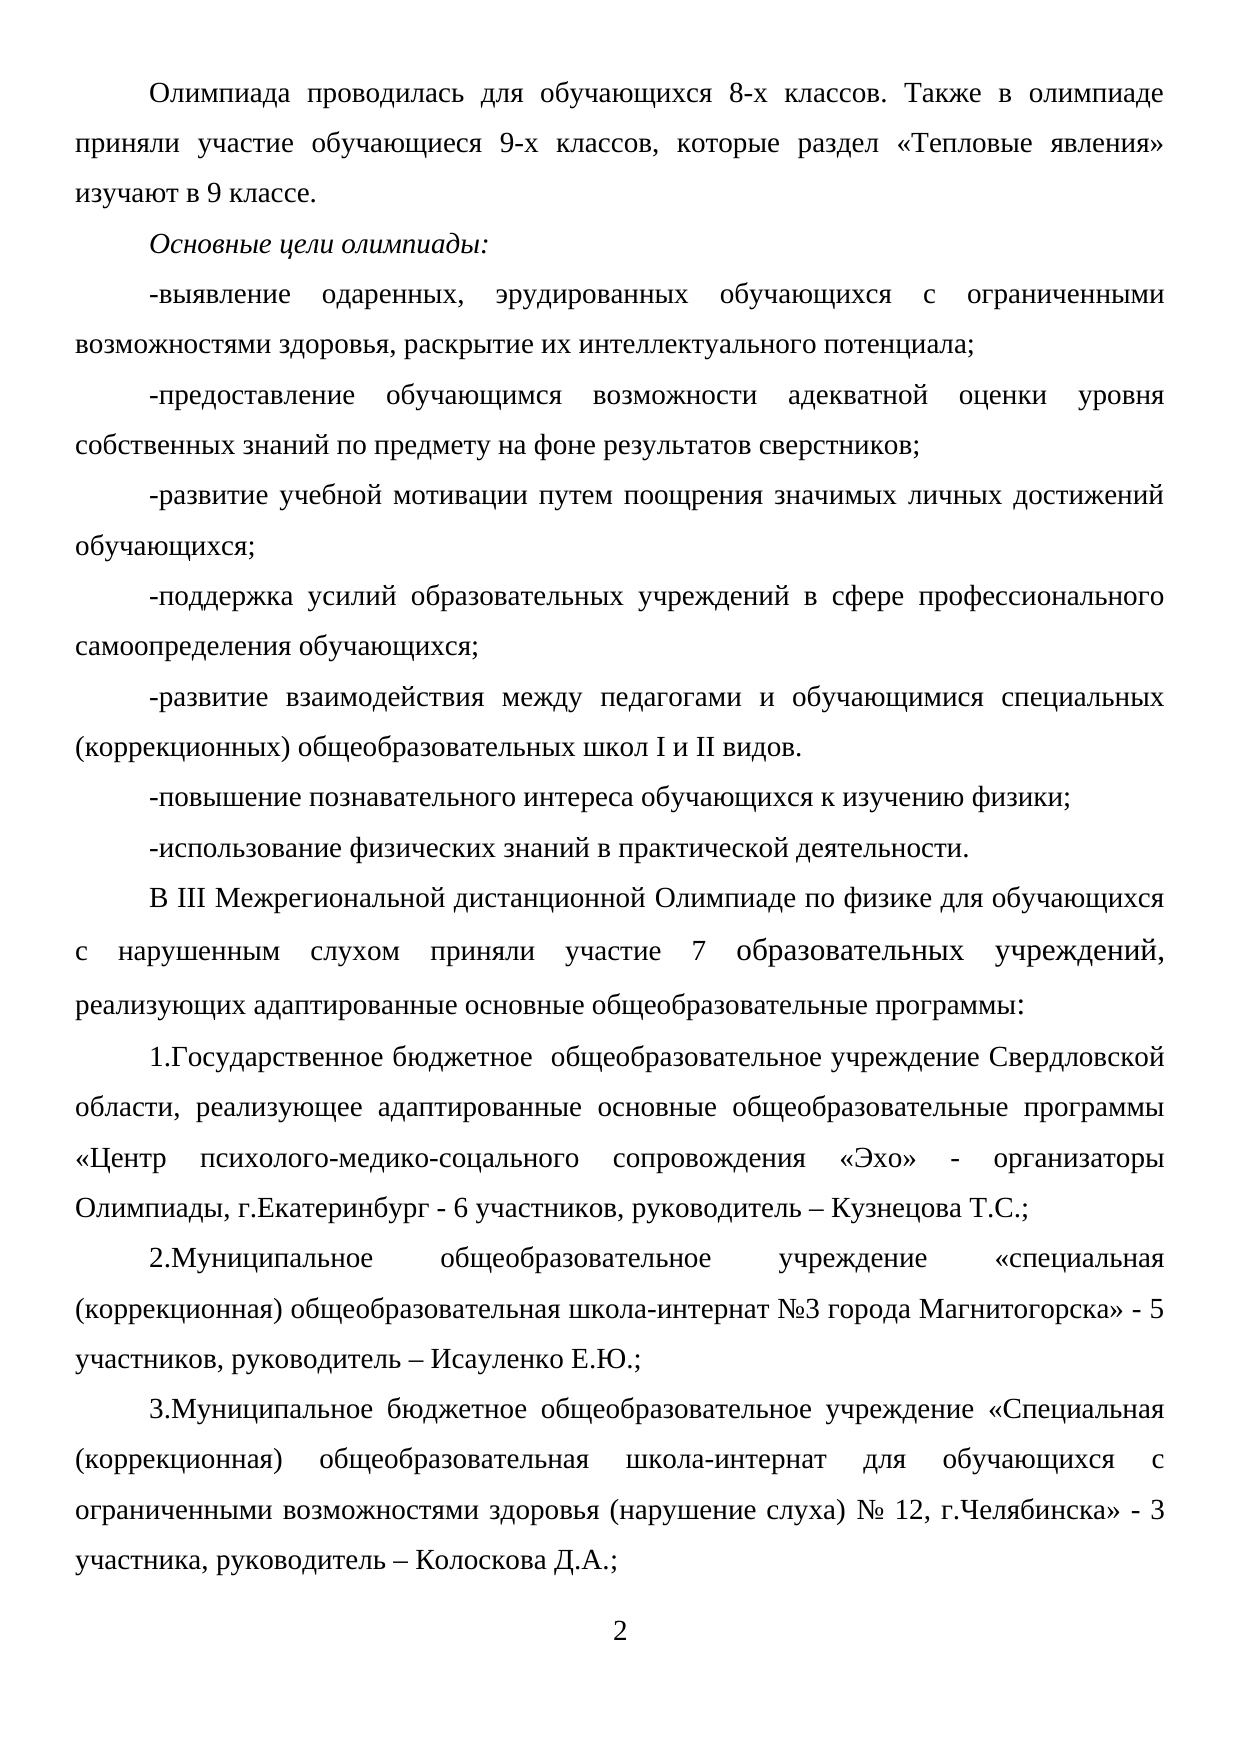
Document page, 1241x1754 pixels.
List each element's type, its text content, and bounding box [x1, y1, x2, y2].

text 2.Муниципальное общеобразовательное учреждение «специальная (коррекционная) общеобразовательная школа-интернат №3 города Магнитогорска» - 5 участников, руководитель – Исауленко Е.Ю.; [75, 1240, 1165, 1374]
text -развитие учебной мотивации путем поощрения значимых личных достижений обучающихся; [75, 477, 1165, 561]
text В III Межрегиональной дистанционной Олимпиаде по физике для обучающихся с нарушенным слухом приняли участие 7 образовательных учреждений, реализующих адаптированные основные общеобразовательные программы: [75, 880, 1165, 1021]
text -предоставление обучающимся возможности адекватной оценки уровня собственных знаний по предмету на фоне результатов сверстников; [75, 377, 1165, 461]
text Основные цели олимпиады: [75, 226, 1165, 259]
text -выявление одаренных, эрудированных обучающихся с ограниченными возможностями здоровья, раскрытие их интеллектуального потенциала; [75, 276, 1165, 360]
text Олимпиада проводилась для обучающихся 8-х классов. Также в олимпиаде приняли участие обучающиеся 9-х классов, которые раздел «Тепловые явления» изучают в 9 классе. [75, 75, 1165, 209]
text -повышение познавательного интереса обучающихся к изучению физики; [75, 779, 1165, 813]
text -развитие взаимодействия между педагогами и обучающимися специальных (коррекционных) общеобразовательных школ I и II видов. [75, 679, 1165, 763]
text -использование физических знаний в практической деятельности. [75, 830, 1165, 863]
text -поддержка усилий образовательных учреждений в сфере профессионального самоопределения обучающихся; [75, 578, 1165, 662]
text 1.Государственное бюджетное общеобразовательное учреждение Свердловской области, реализующее адаптированные основные общеобразовательные программы «Центр психолого-медико-соцального сопровождения «Эхо» - организаторы Олимпиады, г.Екатеринбург - 6 участников, руководитель – Кузнецова Т.С.; [75, 1039, 1165, 1224]
text 3.Муниципальное бюджетное общеобразовательное учреждение «Специальная (коррекционная) общеобразовательная школа-интернат для обучающихся с ограниченными возможностями здоровья (нарушение слуха) № 12, г.Челябинска» - 3 участника, руководитель – Колоскова Д.А.; [75, 1391, 1165, 1576]
